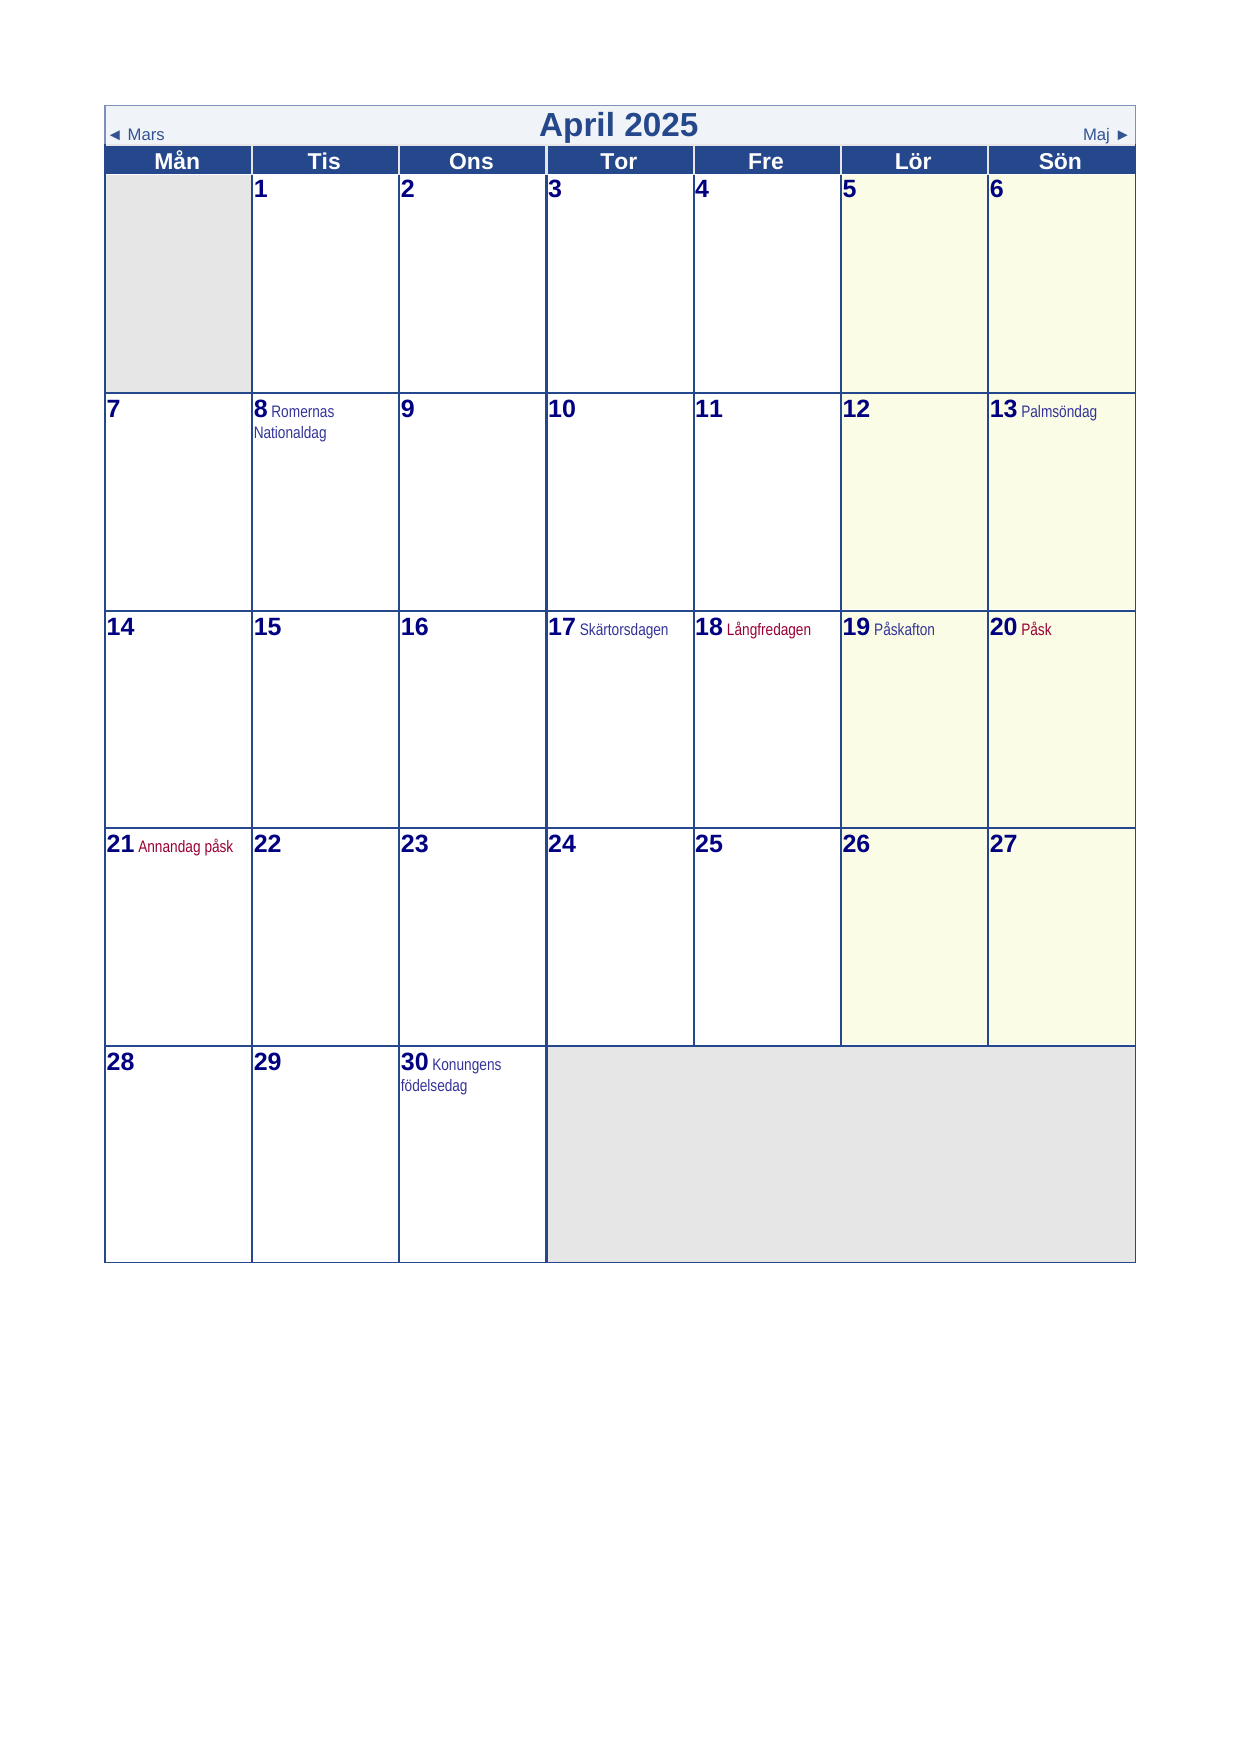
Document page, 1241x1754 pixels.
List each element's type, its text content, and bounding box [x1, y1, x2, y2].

table_header Maj ► [988, 106, 1135, 144]
table_cell Sön [989, 146, 1135, 174]
table_cell 8 Romernas Nationaldag [253, 394, 398, 609]
table_cell 19 Påskafton [842, 612, 987, 827]
table_cell 10 [548, 394, 693, 609]
table_cell 30 Konungens födelsedag [400, 1047, 545, 1262]
table_cell 14 [106, 612, 251, 827]
table_cell 16 [400, 612, 545, 827]
table_header April 2025 [252, 106, 988, 144]
table_cell 11 [695, 394, 840, 609]
table_cell 17 Skärtorsdagen [548, 612, 693, 827]
table_cell Tis [253, 146, 398, 174]
table_cell 5 [842, 175, 987, 392]
table_cell 22 [253, 829, 398, 1044]
table_cell 26 [842, 829, 987, 1044]
table_cell 27 [989, 829, 1135, 1044]
table_cell Mån [106, 146, 251, 174]
table_cell 9 [400, 394, 545, 609]
table_cell 25 [695, 829, 840, 1044]
table_cell 7 [106, 394, 251, 609]
table_cell [548, 1047, 1135, 1262]
table_cell 13 Palmsöndag [989, 394, 1135, 609]
table_cell 2 [400, 175, 545, 392]
table_header ◄ Mars [106, 106, 252, 144]
table_cell 1 [253, 175, 398, 392]
table_cell Tor [548, 146, 693, 174]
table_cell [106, 175, 251, 392]
table_cell 15 [253, 612, 398, 827]
table_cell 6 [989, 175, 1135, 392]
table_cell 24 [548, 829, 693, 1044]
table_cell Fre [695, 146, 840, 174]
table_cell 18 Långfredagen [695, 612, 840, 827]
table_cell Lör [842, 146, 987, 174]
table_cell 23 [400, 829, 545, 1044]
table_cell 20 Påsk [989, 612, 1135, 827]
table_cell 3 [548, 175, 693, 392]
table_cell 21 Annandag påsk [106, 829, 251, 1044]
table_cell 29 [253, 1047, 398, 1262]
table_cell Ons [400, 146, 545, 174]
table_cell 28 [106, 1047, 251, 1262]
table_cell 4 [695, 175, 840, 392]
table_cell 12 [842, 394, 987, 609]
